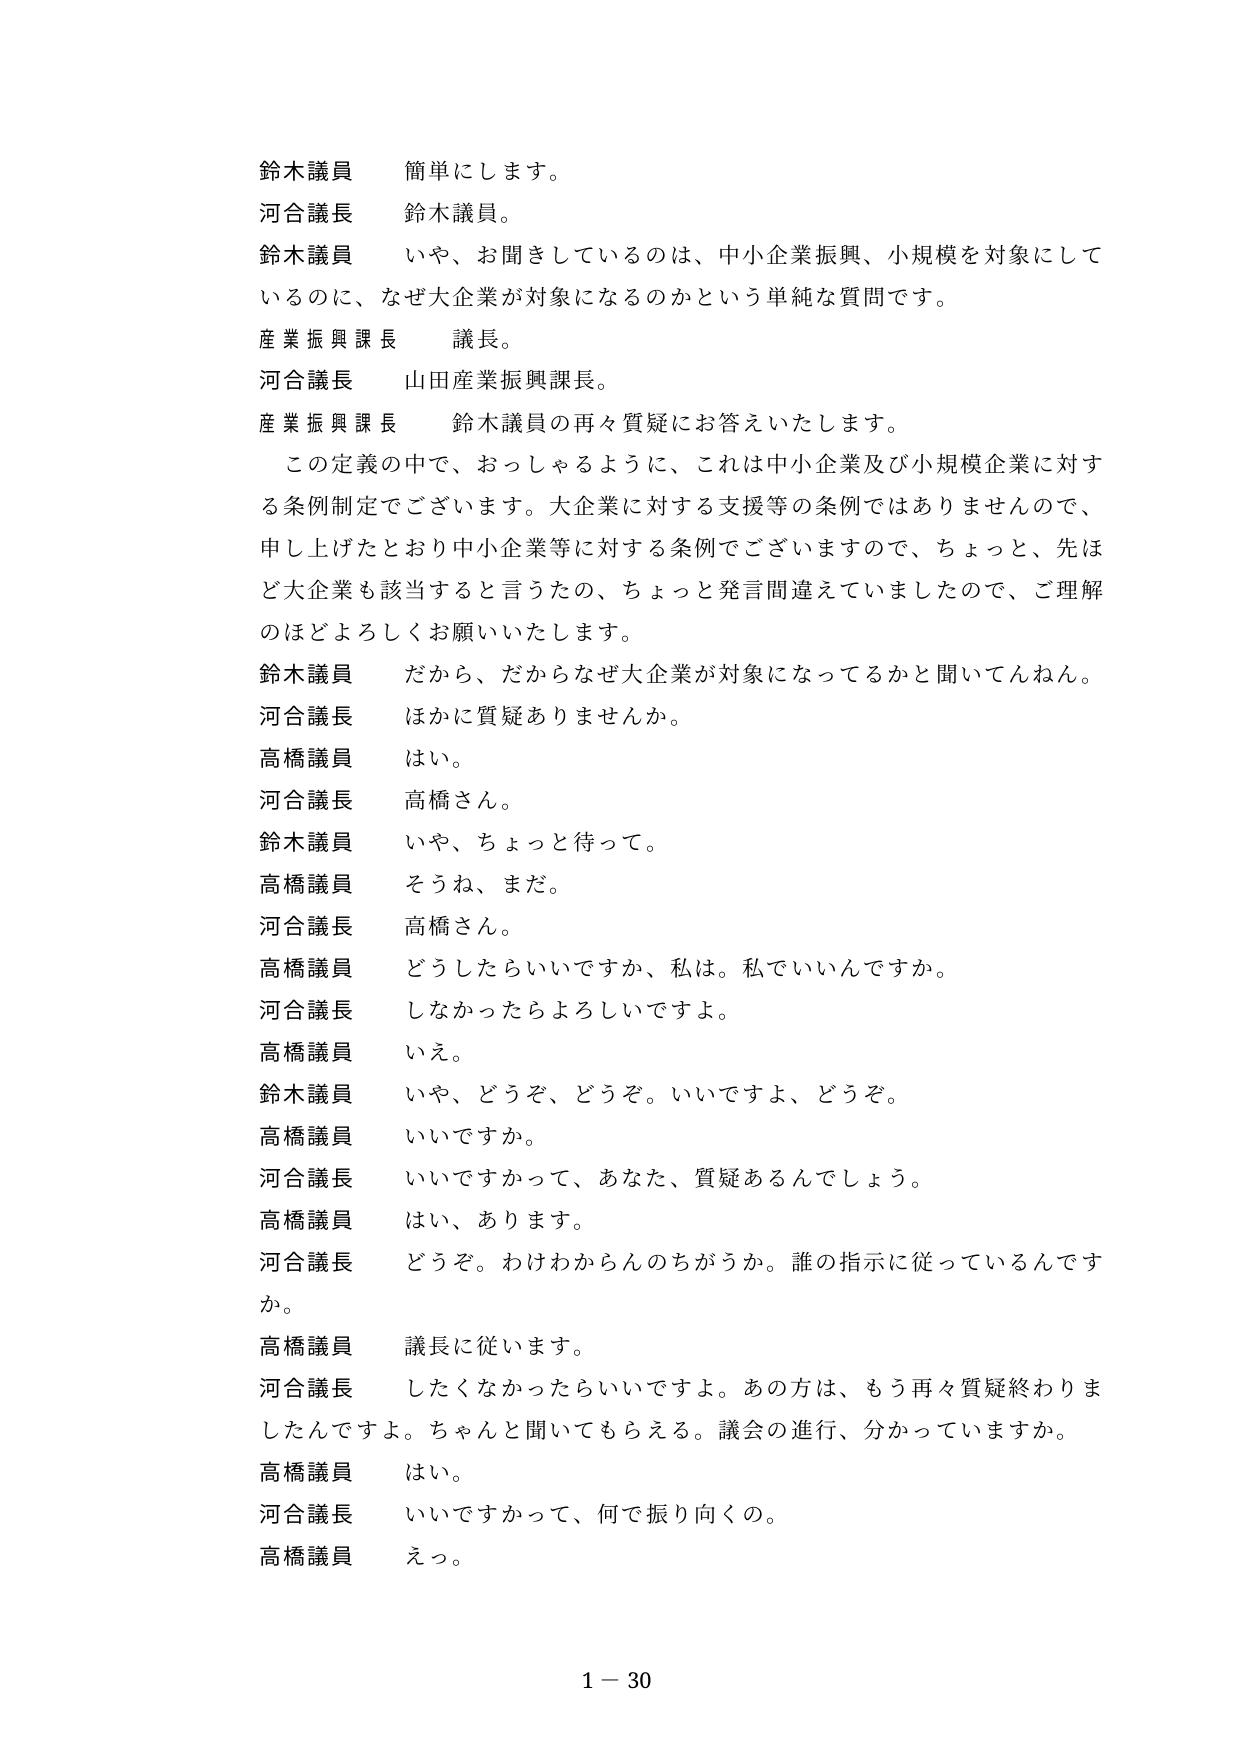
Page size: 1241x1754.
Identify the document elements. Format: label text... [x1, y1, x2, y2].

text 鈴木議員 簡単にします。 [138, 148, 1105, 191]
text 河合議長 山田産業振興課長。 [138, 358, 1105, 400]
text 河合議長 したくなかったらいいですよ。あの方は、もう再々質疑終わりましたんですよ。ちゃんと聞いてもらえる。議会の進行、分かっていますか。 [138, 1366, 1105, 1450]
text 鈴木議員 いや、お聞きしているのは、中小企業振興、小規模を対象にしているのに、なぜ大企業が対象になるのかという単純な質問です。 [138, 232, 1105, 316]
text 産業振興課長 鈴木議員の再々質疑にお答えいたします。 [138, 400, 1105, 442]
text 高橋議員 いえ。 [138, 1030, 1105, 1072]
text 高橋議員 はい。 [138, 1450, 1105, 1492]
text 高橋議員 議長に従います。 [138, 1324, 1105, 1366]
text 河合議長 高橋さん。 [138, 904, 1105, 946]
text 河合議長 ほかに質疑ありませんか。 [138, 694, 1105, 736]
text 産業振興課長 議長。 [138, 316, 1105, 358]
text 高橋議員 どうしたらいいですか、私は。私でいいんですか。 [138, 946, 1105, 988]
text 河合議長 高橋さん。 [138, 778, 1105, 820]
text 高橋議員 そうね、まだ。 [138, 862, 1105, 904]
text 高橋議員 はい、あります。 [138, 1198, 1105, 1240]
text 河合議長 どうぞ。わけわからんのちがうか。誰の指示に従っているんですか。 [138, 1240, 1105, 1324]
text 鈴木議員 いや、ちょっと待って。 [138, 820, 1105, 862]
text 河合議長 いいですかって、何で振り向くの。 [138, 1492, 1105, 1534]
text 高橋議員 はい。 [138, 736, 1105, 778]
text 高橋議員 いいですか。 [138, 1114, 1105, 1156]
text 河合議長 鈴木議員。 [138, 191, 1105, 232]
text 鈴木議員 だから、だからなぜ大企業が対象になってるかと聞いてんねん。 [138, 652, 1105, 694]
text 鈴木議員 いや、どうぞ、どうぞ。いいですよ、どうぞ。 [138, 1072, 1105, 1114]
text 高橋議員 えっ。 [138, 1534, 1105, 1576]
text 河合議長 しなかったらよろしいですよ。 [138, 988, 1105, 1030]
text 河合議長 いいですかって、あなた、質疑あるんでしょう。 [138, 1156, 1105, 1198]
text この定義の中で、おっしゃるように、これは中小企業及び小規模企業に対する条例制定でございます。大企業に対する支援等の条例ではありませんので、申し上げたとおり中小企業等に対する条例でございますので、ちょっと、先ほど大企業も該当すると言うたの、ちょっと発言間違えていましたので、ご理解のほどよろしくお願いいたします。 [259, 442, 1105, 652]
